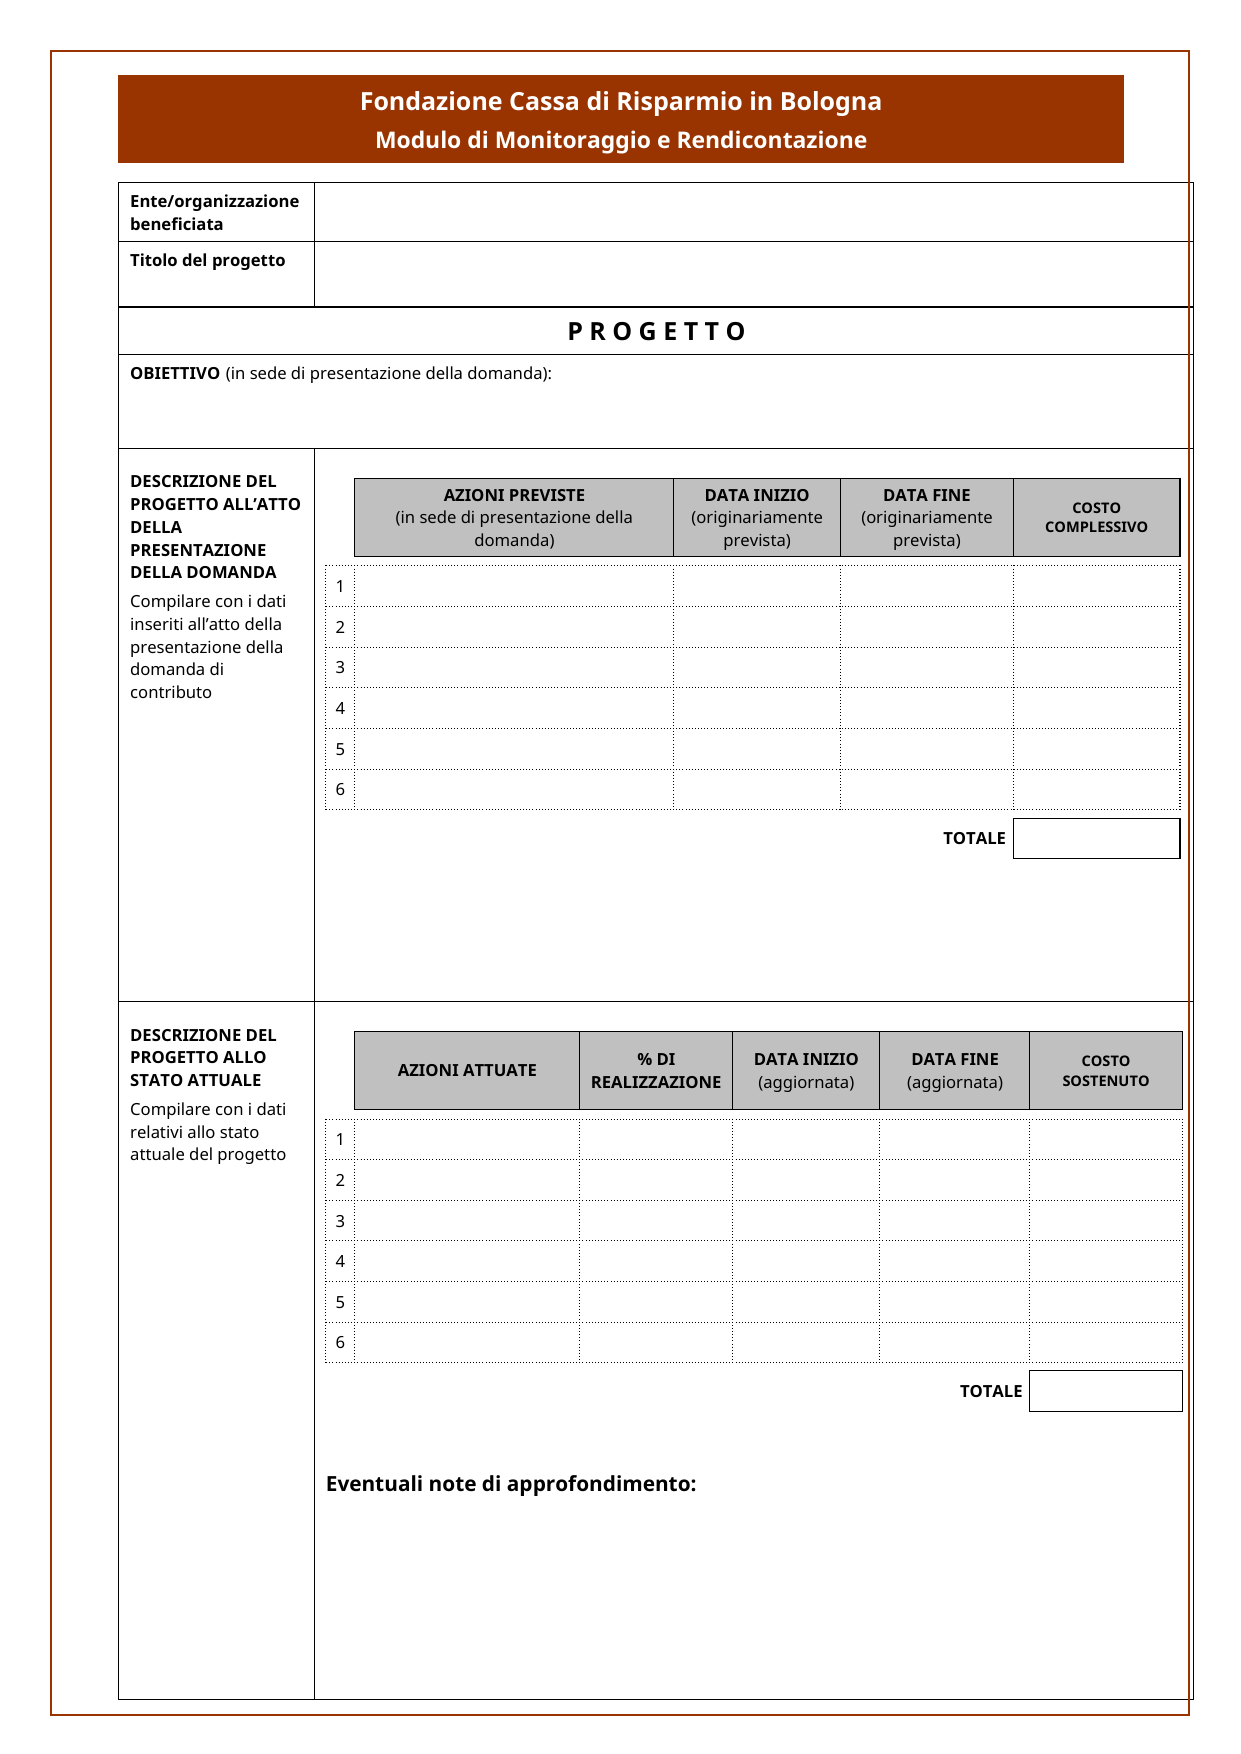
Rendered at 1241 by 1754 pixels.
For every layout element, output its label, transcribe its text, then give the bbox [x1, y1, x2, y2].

table_cell Titolo del progetto [119, 242, 314, 306]
table_cell DESCRIZIONE DEL PROGETTO ALLO STATO ATTUALE Compilare con i dati relativi allo stato attuale del progetto [119, 1002, 314, 1699]
table_cell [315, 242, 1188, 306]
table_cell Eventuali note di approfondimento: [315, 1002, 1188, 1699]
table_header Ente/organizzazione beneficiata [119, 183, 314, 241]
table_cell P R O G E T T O [119, 308, 1188, 354]
table_header [315, 183, 1188, 241]
table_cell [315, 449, 1188, 1001]
table_cell DESCRIZIONE DEL PROGETTO ALL’ATTO DELLA PRESENTAZIONE DELLA DOMANDA Compilare con i dati inseriti all’atto della presentazione della domanda di contributo [119, 449, 314, 1001]
table_header Fondazione Cassa di Risparmio in Bologna Modulo di Monitoraggio e Rendicontazione [120, 77, 1122, 161]
table_cell OBIETTIVO (in sede di presentazione della domanda): [119, 355, 1188, 448]
